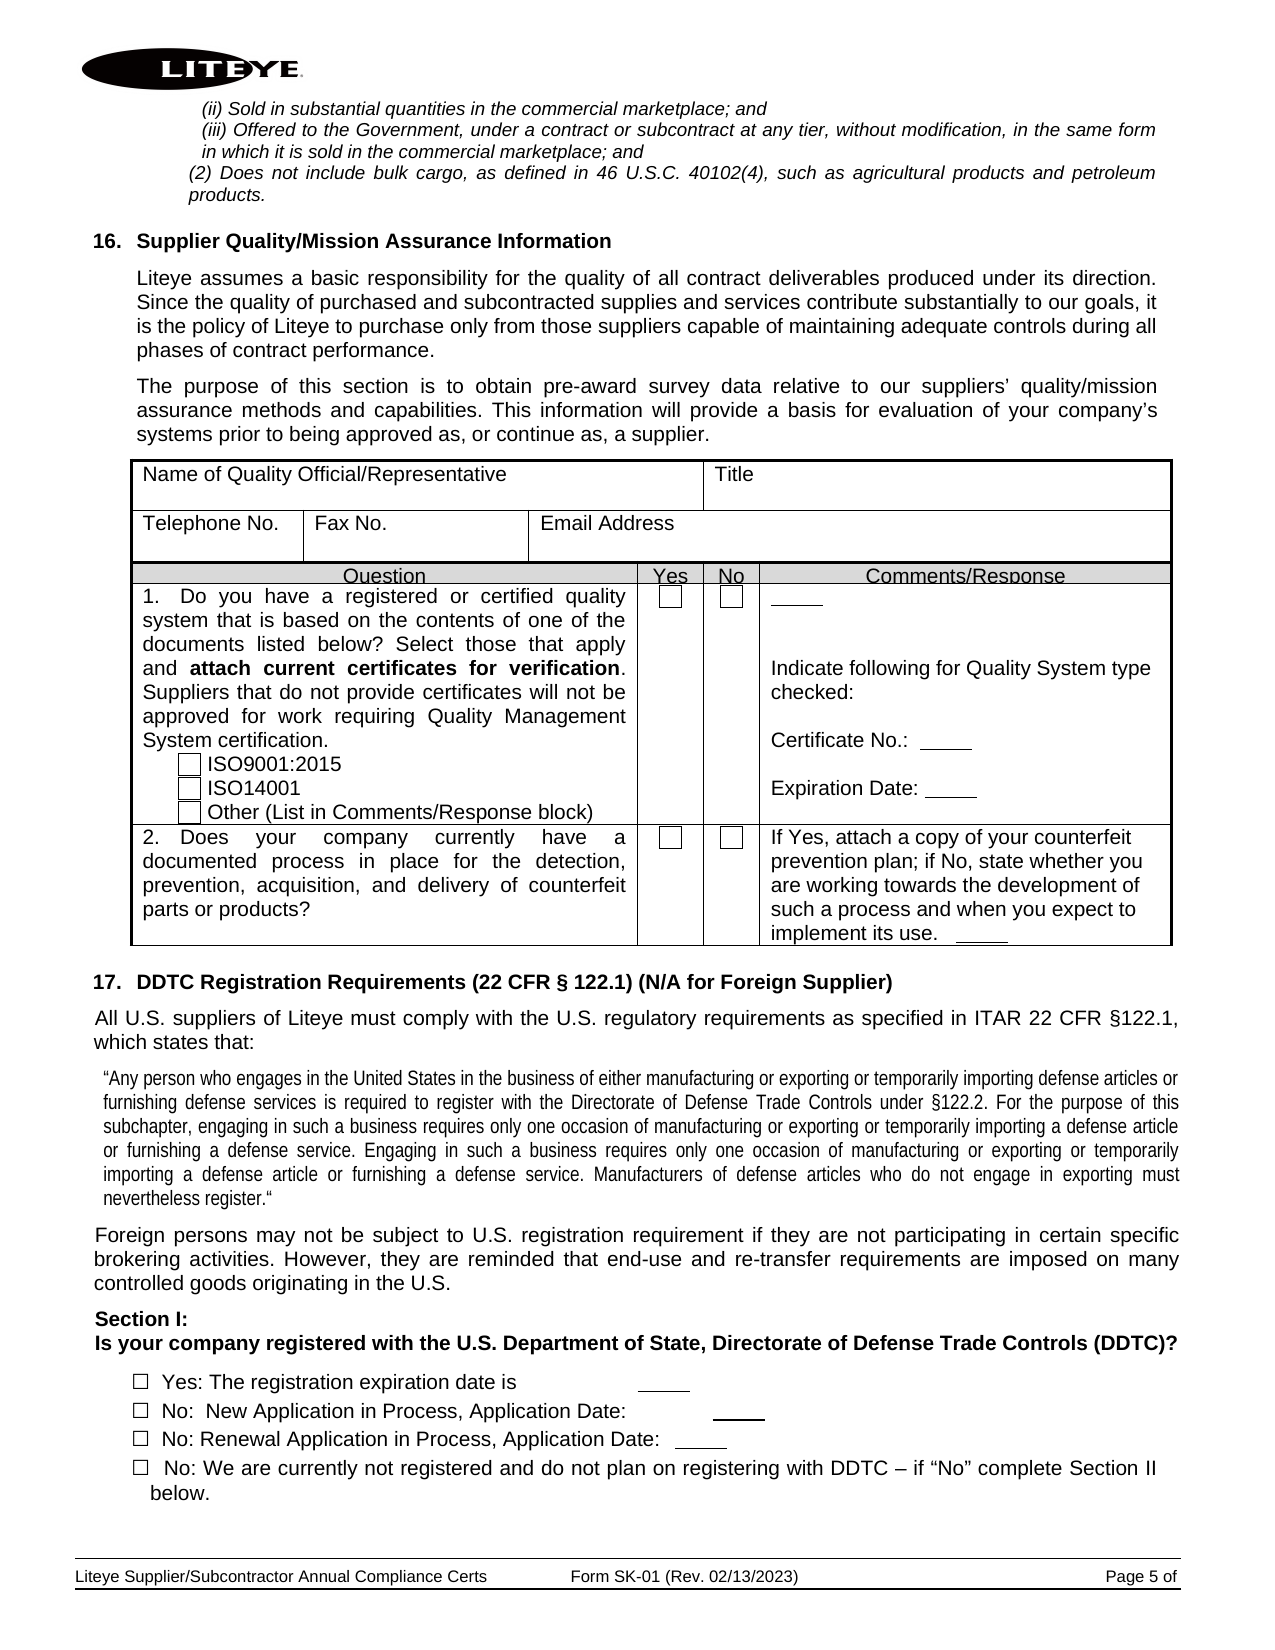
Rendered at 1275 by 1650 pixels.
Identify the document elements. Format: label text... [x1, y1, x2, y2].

table_cell [638, 584, 703, 824]
table_cell [638, 825, 703, 944]
picture [75, 40, 310, 98]
table_cell Question [133, 564, 637, 583]
list All U.S. suppliers of Liteye must comply with the U.S. regulatory requirements as specified in ITAR 22 CFR §122.1, which states that: [94, 1006, 1181, 1054]
table_cell If Yes, attach a copy of your counterfeit prevention plan; if No, state whether you are working towards the development of such a process and when you expect to implement its use. [760, 825, 1170, 944]
list DDTC Registration Requirements (22 CFR § 122.1) (N/A for Foreign Supplier) [93, 969, 1159, 993]
table_header Title [704, 462, 1170, 509]
table_cell Does your company currently have a documented process in place for the detection, prevention, acquisition, and delivery of counterfeit parts or products? [133, 825, 637, 944]
list The purpose of this section is to obtain pre-award survey data relative to our suppliers’ quality/mission assurance methods and capabilities. This information will provide a basis for evaluation of your company’s systems prior to being approved as, or continue as, a supplier. [136, 374, 1159, 446]
list Supplier Quality/Mission Assurance Information [93, 229, 1159, 253]
list Section I: [94, 1307, 1181, 1331]
table_cell Fax No. [304, 511, 528, 561]
list Foreign persons may not be subject to U.S. registration requirement if they are not participating in certain specific brokering activities. However, they are reminded that end-use and re-transfer requirements are imposed on many controlled goods originating in the U.S. [94, 1223, 1181, 1294]
table_cell Yes [638, 564, 703, 583]
list (ii) Sold in substantial quantities in the commercial marketplace; and [202, 97, 1159, 119]
table_cell [704, 825, 759, 944]
table_cell Comments/Response [760, 564, 1170, 583]
list No: Renewal Application in Process, Application Date: [131, 1424, 1159, 1453]
table_cell Email Address [529, 511, 1170, 561]
list (2) Does not include bulk cargo, as defined in 46 U.S.C. 40102(4), such as agricultural products and petroleum products. [189, 162, 1159, 205]
list No: We are currently not registered and do not plan on registering with DDTC – if “No” complete Section II below. [131, 1453, 1159, 1505]
list No: New Application in Process, Application Date: [131, 1396, 1159, 1424]
table_cell [704, 584, 759, 824]
table_header Name of Quality Official/Representative [133, 462, 703, 509]
table_cell No [704, 564, 759, 583]
list (iii) Offered to the Government, under a contract or subcontract at any tier, without modification, in the same form in which it is sold in the commercial marketplace; and [202, 119, 1159, 162]
list “Any person who engages in the United States in the business of either manufacturing or exporting or temporarily importing defense articles or furnishing defense services is required to register with the Directorate of Defense Trade Controls under §122.2. For the purpose of this subchapter, engaging in such a business requires only one occasion of manufacturing or exporting or temporarily importing a defense article or furnishing a defense service. Engaging in such a business requires only one occasion of manufacturing or exporting or temporarily importing a defense article or furnishing a defense service. Manufacturers of defense articles who do not engage in exporting must nevertheless register.“ [103, 1066, 1181, 1210]
list Liteye assumes a basic responsibility for the quality of all contract deliverables produced under its direction. Since the quality of purchased and subcontracted supplies and services contribute substantially to our goals, it is the policy of Liteye to purchase only from those suppliers capable of maintaining adequate controls during all phases of contract performance. [136, 266, 1159, 362]
table_cell Telephone No. [133, 511, 303, 561]
table_cell Do you have a registered or certified quality system that is based on the contents of one of the documents listed below? Select those that apply and attach current certificates for verification. Suppliers that do not provide certificates will not be approved for work requiring Quality Management System certification. ISO9001:2015 ISO14001 Other (List in Comments/Response block) [133, 584, 637, 824]
list Yes: The registration expiration date is [131, 1367, 1159, 1396]
list Is your company registered with the U.S. Department of State, Directorate of Defense Trade Controls (DDTC)? [94, 1331, 1181, 1355]
table_cell Indicate following for Quality System type checked: Certificate No.: Expiration Date: [760, 584, 1170, 824]
